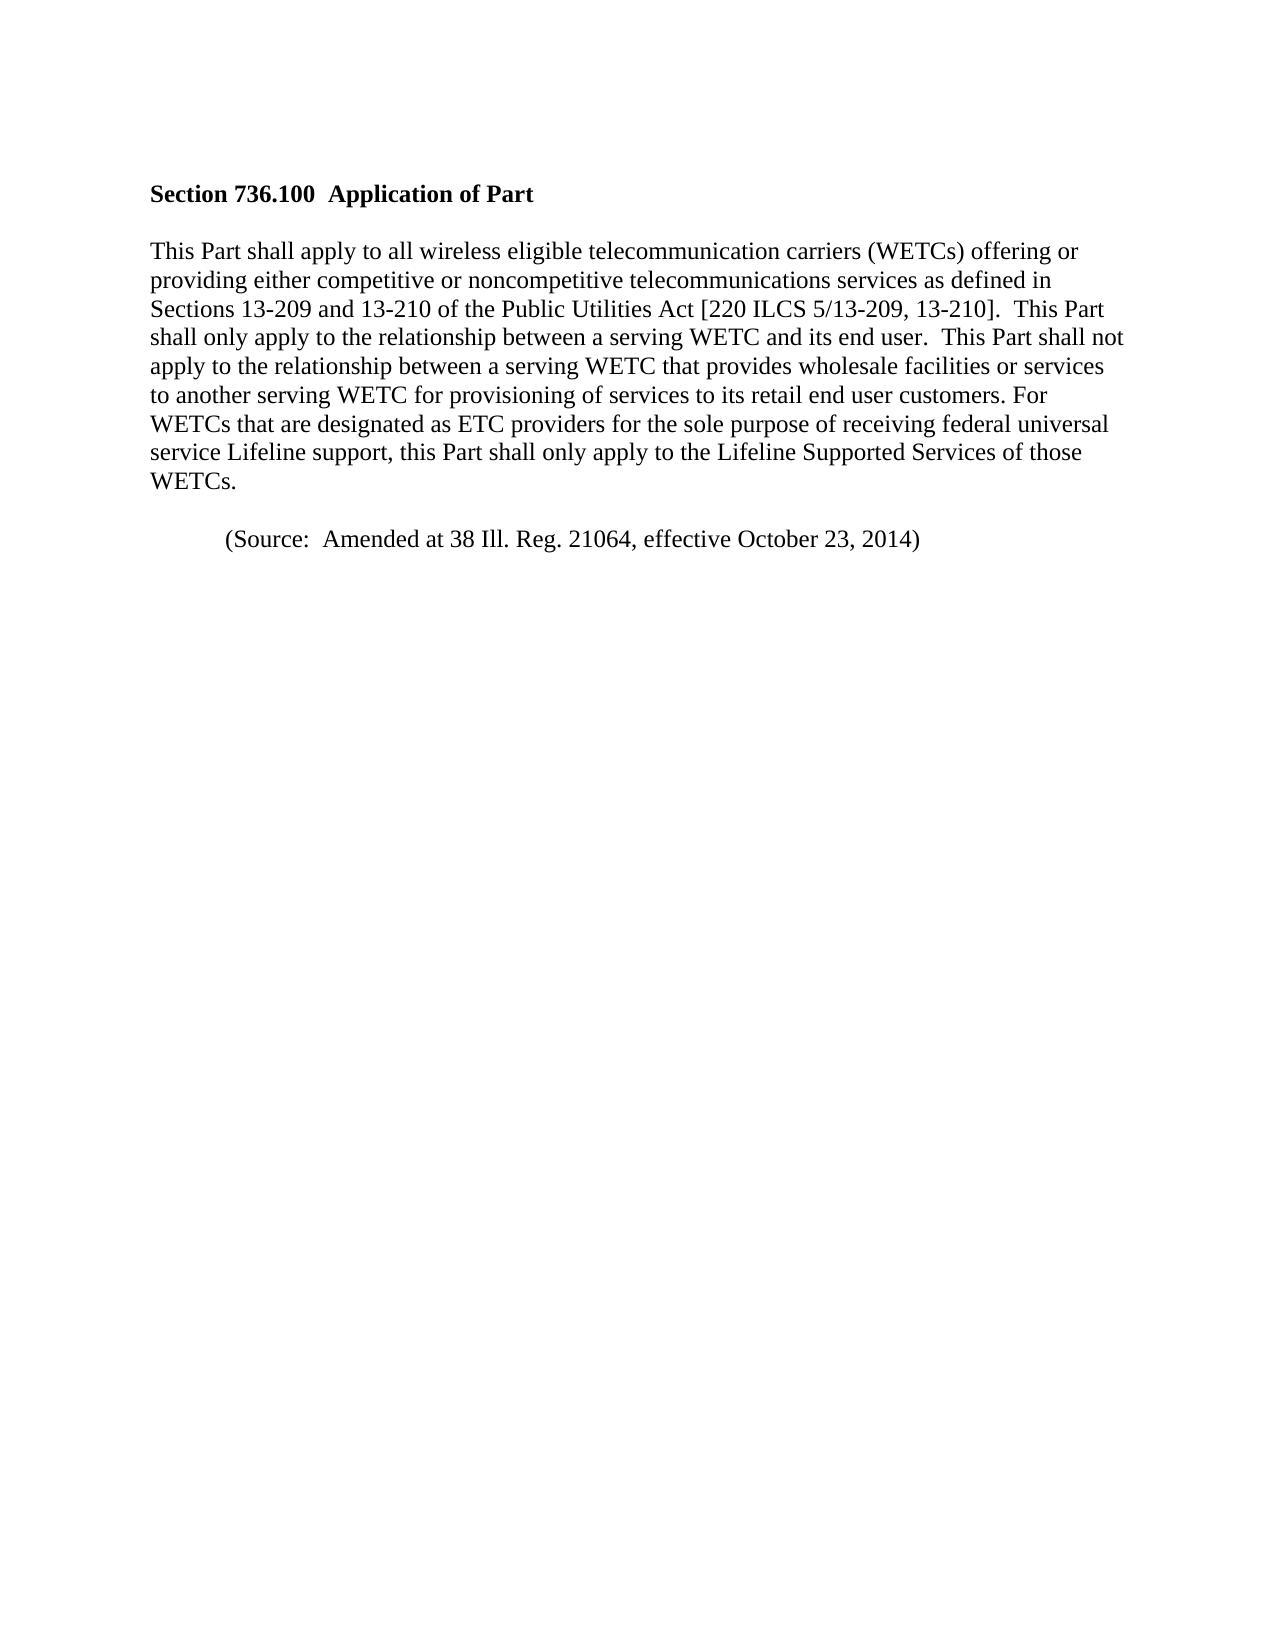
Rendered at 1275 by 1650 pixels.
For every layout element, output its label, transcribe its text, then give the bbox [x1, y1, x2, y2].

text (Source: Amended at 38 Ill. Reg. 21064, effective October 23, 2014) [225, 524, 1125, 552]
text This Part shall apply to all wireless eligible telecommunication carriers (WETCs) offering or providing either competitive or noncompetitive telecommunications services as defined in Sections 13-209 and 13-210 of the Public Utilities Act [220 ILCS 5/13-209, 13-210]. This Part shall only apply to the relationship between a serving WETC and its end user. This Part shall not apply to the relationship between a serving WETC that provides wholesale facilities or services to another serving WETC for provisioning of services to its retail end user customers. For WETCs that are designated as ETC providers for the sole purpose of receiving federal universal service Lifeline support, this Part shall only apply to the Lifeline Supported Services of those WETCs. [150, 236, 1125, 495]
text Section 736.100 Application of Part [150, 179, 1125, 207]
